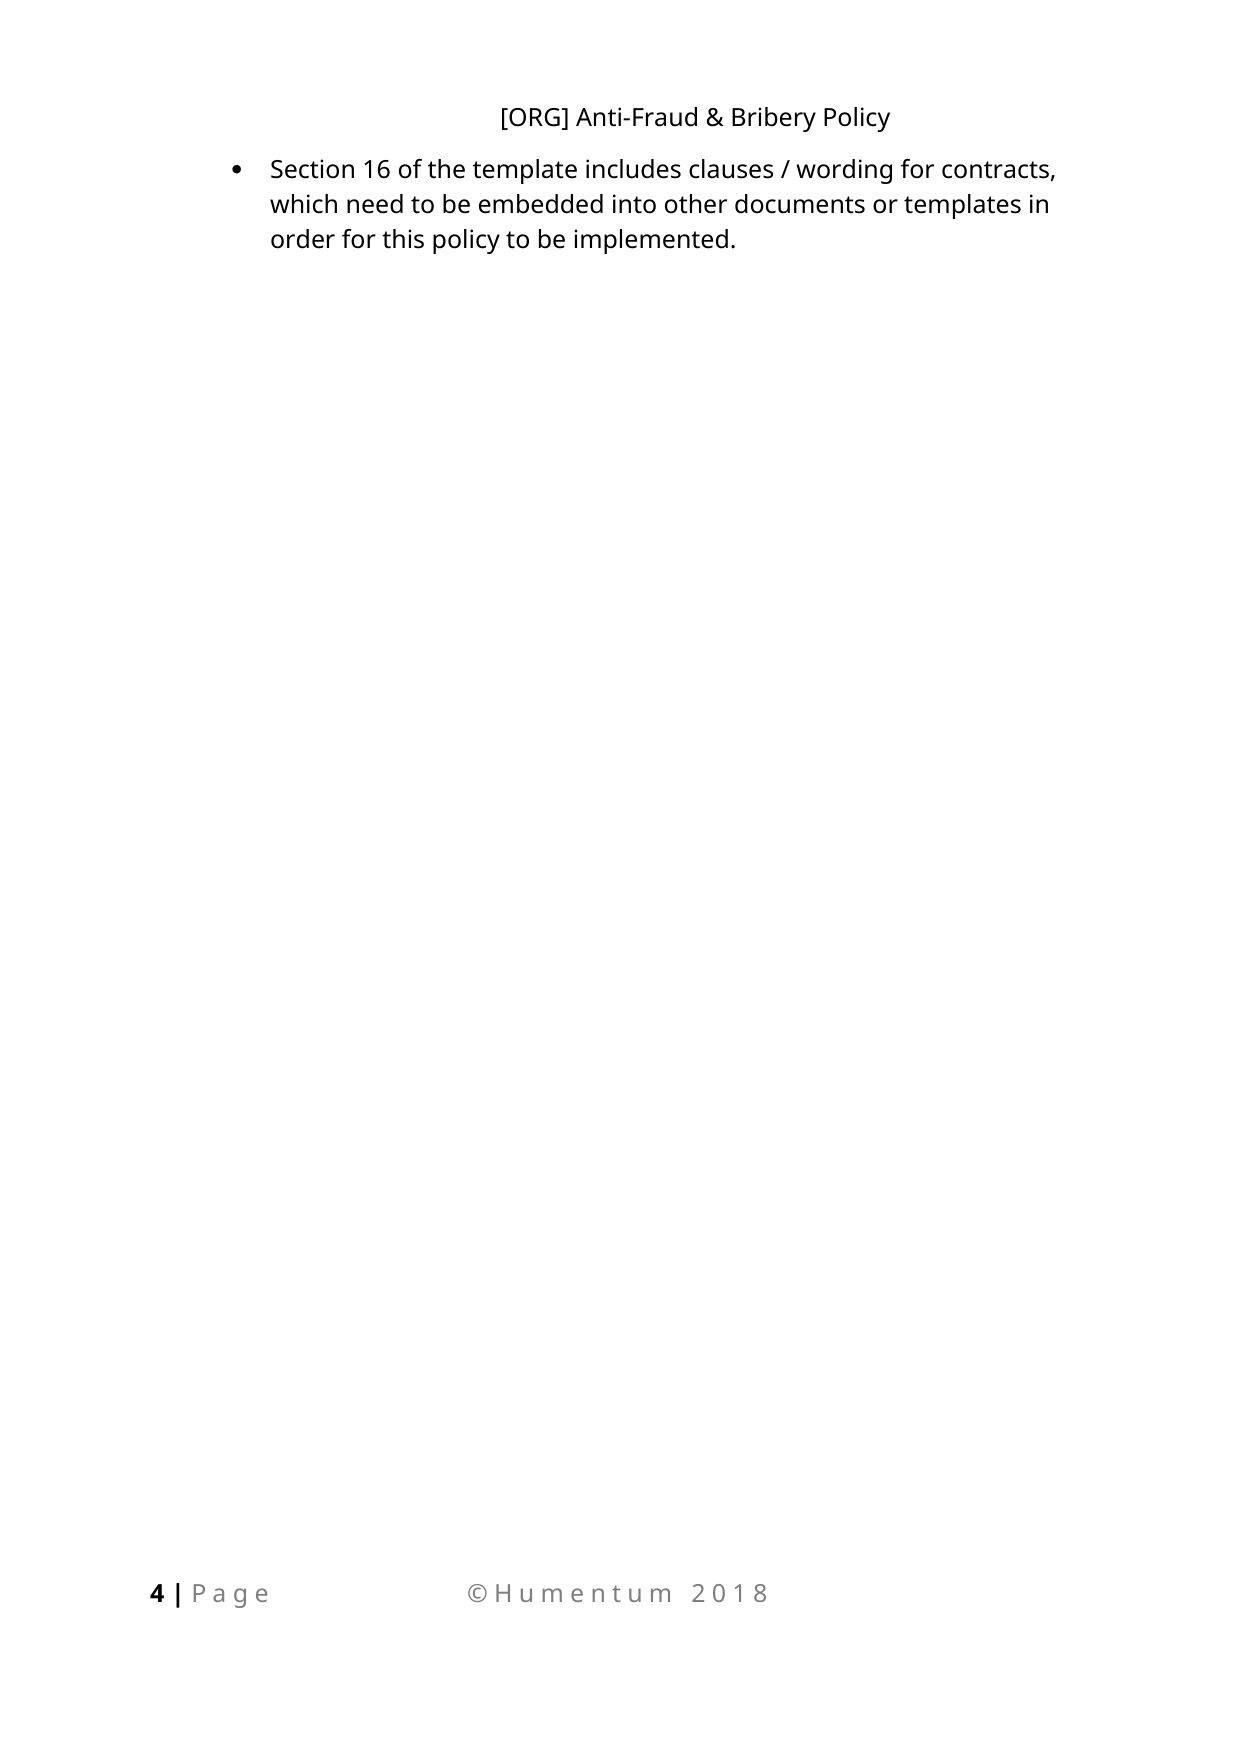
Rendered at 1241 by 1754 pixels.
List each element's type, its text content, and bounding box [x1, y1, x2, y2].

list Section 16 of the template includes clauses / wording for contracts, which need to be embedded into other documents or templates in order for this policy to be implemented. [232, 150, 1090, 256]
